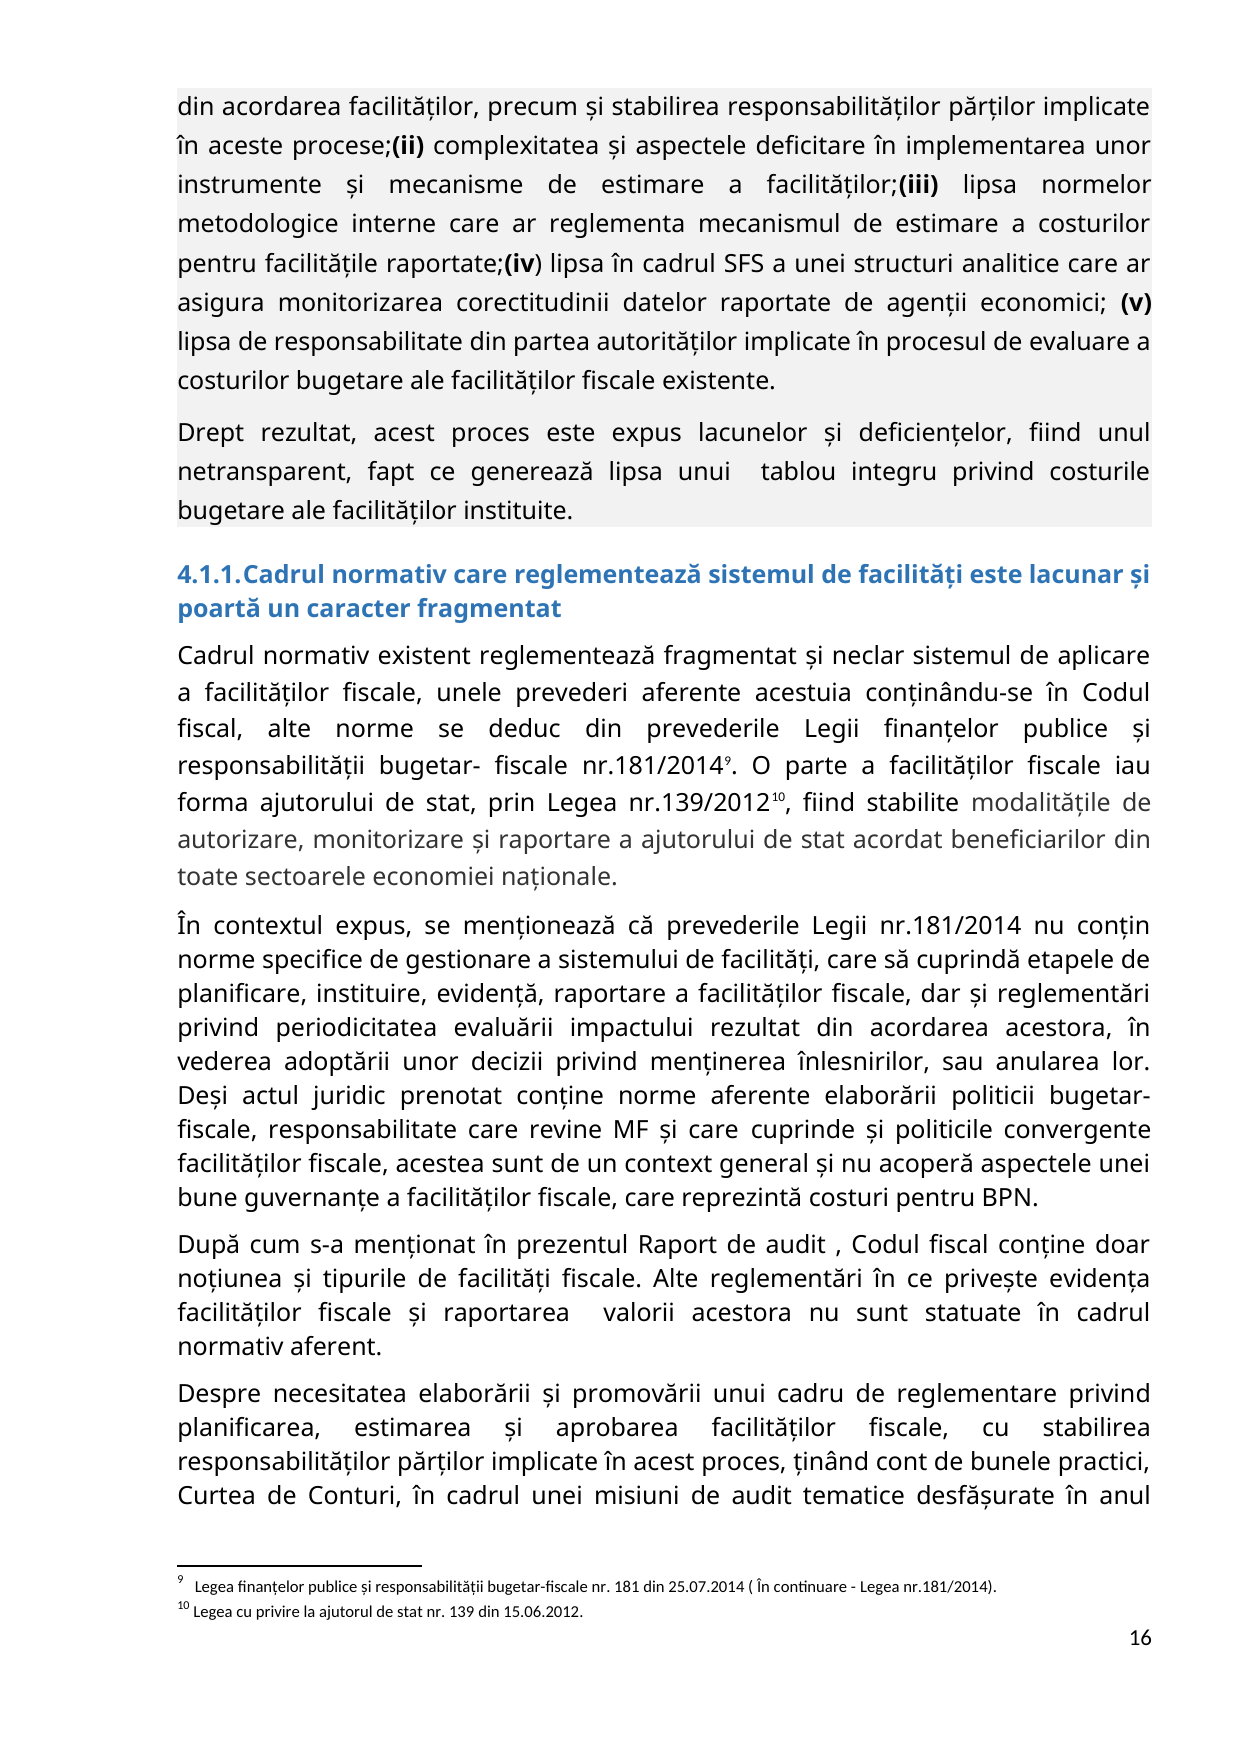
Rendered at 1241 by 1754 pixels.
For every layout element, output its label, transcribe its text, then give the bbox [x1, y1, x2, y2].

subtitle Cadrul normativ care reglementează sistemul de facilități este lacunar și poartă un caracter fragmentat [177, 557, 1152, 625]
text Cadrul normativ existent reglementează fragmentat și neclar sistemul de aplicare a facilităților fiscale, unele prevederi aferente acestuia conținându-se în Codul fiscal, alte norme se deduc din prevederile Legii finanțelor publice și responsabilității bugetar- fiscale nr.181/2014. O parte a facilităților fiscale iau forma ajutorului de stat, prin Legea nr.139/2012, fiind stabilite modalitățile de autorizare, monitorizare și raportare a ajutorului de stat acordat beneficiarilor din toate sectoarele economiei naționale. [177, 637, 1152, 821]
text Cadrul normativ existent reglementează fragmentat și neclar sistemul de aplicare a facilităților fiscale, unele prevederi aferente acestuia conținându-se în Codul fiscal, alte norme se deduc din prevederile Legii finanțelor publice și responsabilității bugetar- fiscale nr.181/2014. O parte a facilităților fiscale iau forma ajutorului de stat, prin Legea nr.139/2012, fiind stabilite modalitățile de autorizare, monitorizare și raportare a ajutorului de stat acordat beneficiarilor din toate sectoarele economiei naționale. [177, 855, 1152, 892]
text În contextul expus, se menționează că prevederile Legii nr.181/2014 nu conțin norme specifice de gestionare a sistemului de facilități, care să cuprindă etapele de planificare, instituire, evidență, raportare a facilităților fiscale, dar și reglementări privind periodicitatea evaluării impactului rezultat din acordarea acestora, în vederea adoptării unor decizii privind menținerea înlesnirilor, sau anularea lor. Deși actul juridic prenotat conține norme aferente elaborării politicii bugetar-fiscale, responsabilitate care revine MF și care cuprinde și politicile convergente facilităților fiscale, acestea sunt de un context general și nu acoperă aspectele unei bune guvernanțe a facilităților fiscale, care reprezintă costuri pentru BPN. [177, 907, 1152, 1214]
text Drept rezultat, acest proces este expus lacunelor și deficiențelor, fiind unul netransparent, fapt ce generează lipsa unui tablou integru privind costurile bugetare ale facilităților instituite. [177, 414, 1152, 527]
text După cum s-a menționat în prezentul Raport de audit , Codul fiscal conține doar noțiunea și tipurile de facilități fiscale. Alte reglementări în ce privește evidența facilităților fiscale și raportarea valorii acestora nu sunt statuate în cadrul normativ aferent. [177, 1226, 1152, 1363]
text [177, 88, 1152, 397]
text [177, 1375, 1152, 1511]
